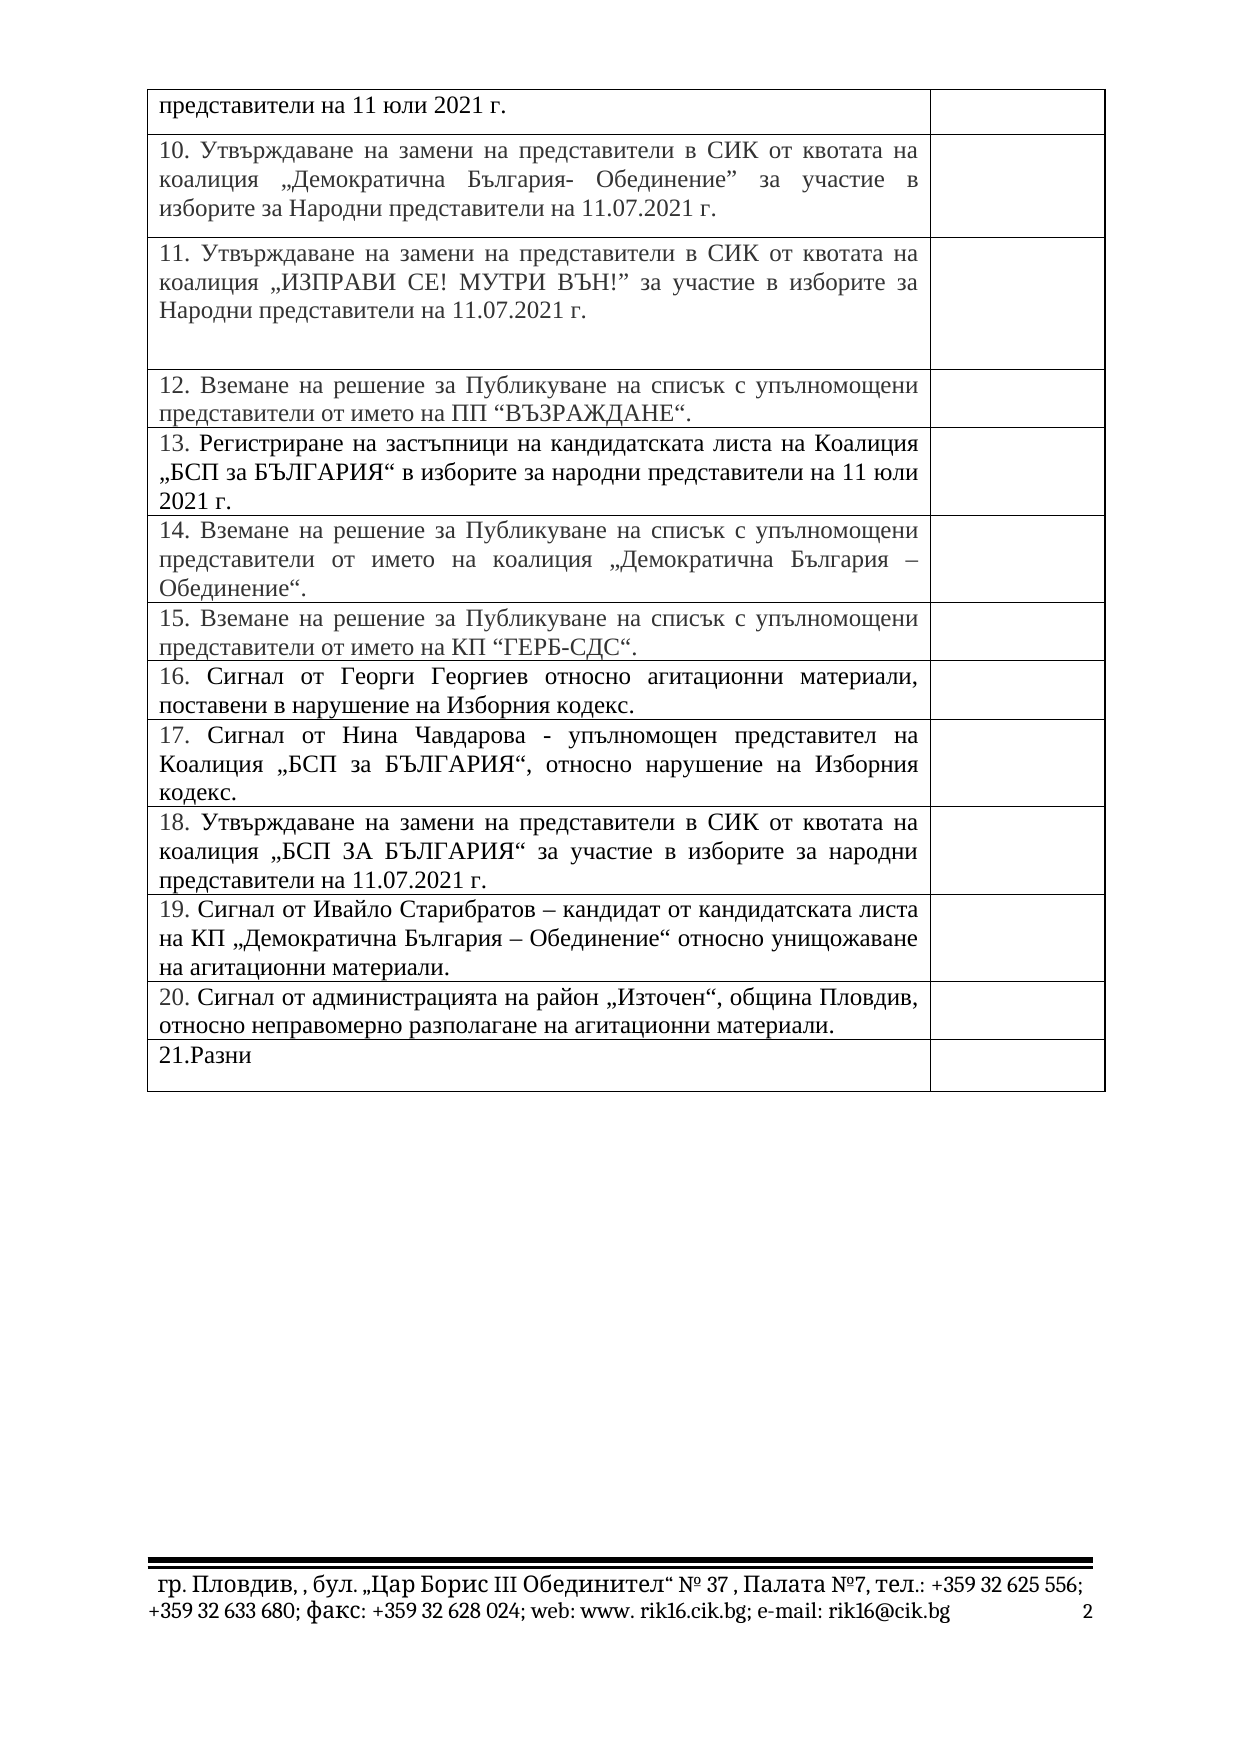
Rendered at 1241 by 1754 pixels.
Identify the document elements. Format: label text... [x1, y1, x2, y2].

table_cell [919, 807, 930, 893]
table_cell [931, 807, 1104, 893]
table_cell 21.Разни [148, 1040, 930, 1091]
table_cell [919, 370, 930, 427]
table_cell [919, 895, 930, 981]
table_cell [931, 370, 1104, 427]
table_cell [931, 428, 1104, 514]
table_cell [931, 90, 1104, 134]
table_cell [931, 1040, 1104, 1091]
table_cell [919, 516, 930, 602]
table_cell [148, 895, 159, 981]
table_cell [931, 238, 1104, 369]
table_cell [931, 603, 1104, 660]
table_cell [931, 135, 1104, 237]
table_cell [931, 720, 1104, 806]
table_cell [931, 516, 1104, 602]
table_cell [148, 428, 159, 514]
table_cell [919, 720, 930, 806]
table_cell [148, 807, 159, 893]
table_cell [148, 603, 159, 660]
table_cell [931, 895, 1104, 981]
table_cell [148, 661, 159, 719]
table_cell 11. Утвърждаване на замени на представители в СИК от квотата на коалиция „ИЗПРАВИ СЕ! МУТРИ ВЪН!” за участие в изборите за Народни представители на 11.07.2021 г. [148, 238, 930, 369]
table_cell 10. Утвърждаване на замени на представители в СИК от квотата на коалиция „Демократична България- Обединение” за участие в изборите за Народни представители на 11.07.2021 г. [148, 135, 930, 237]
table_cell [931, 982, 1104, 1039]
table_cell [931, 661, 1104, 719]
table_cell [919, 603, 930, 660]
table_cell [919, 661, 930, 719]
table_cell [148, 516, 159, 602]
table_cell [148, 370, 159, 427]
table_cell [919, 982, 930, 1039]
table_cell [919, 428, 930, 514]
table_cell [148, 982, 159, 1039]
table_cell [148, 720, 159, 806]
